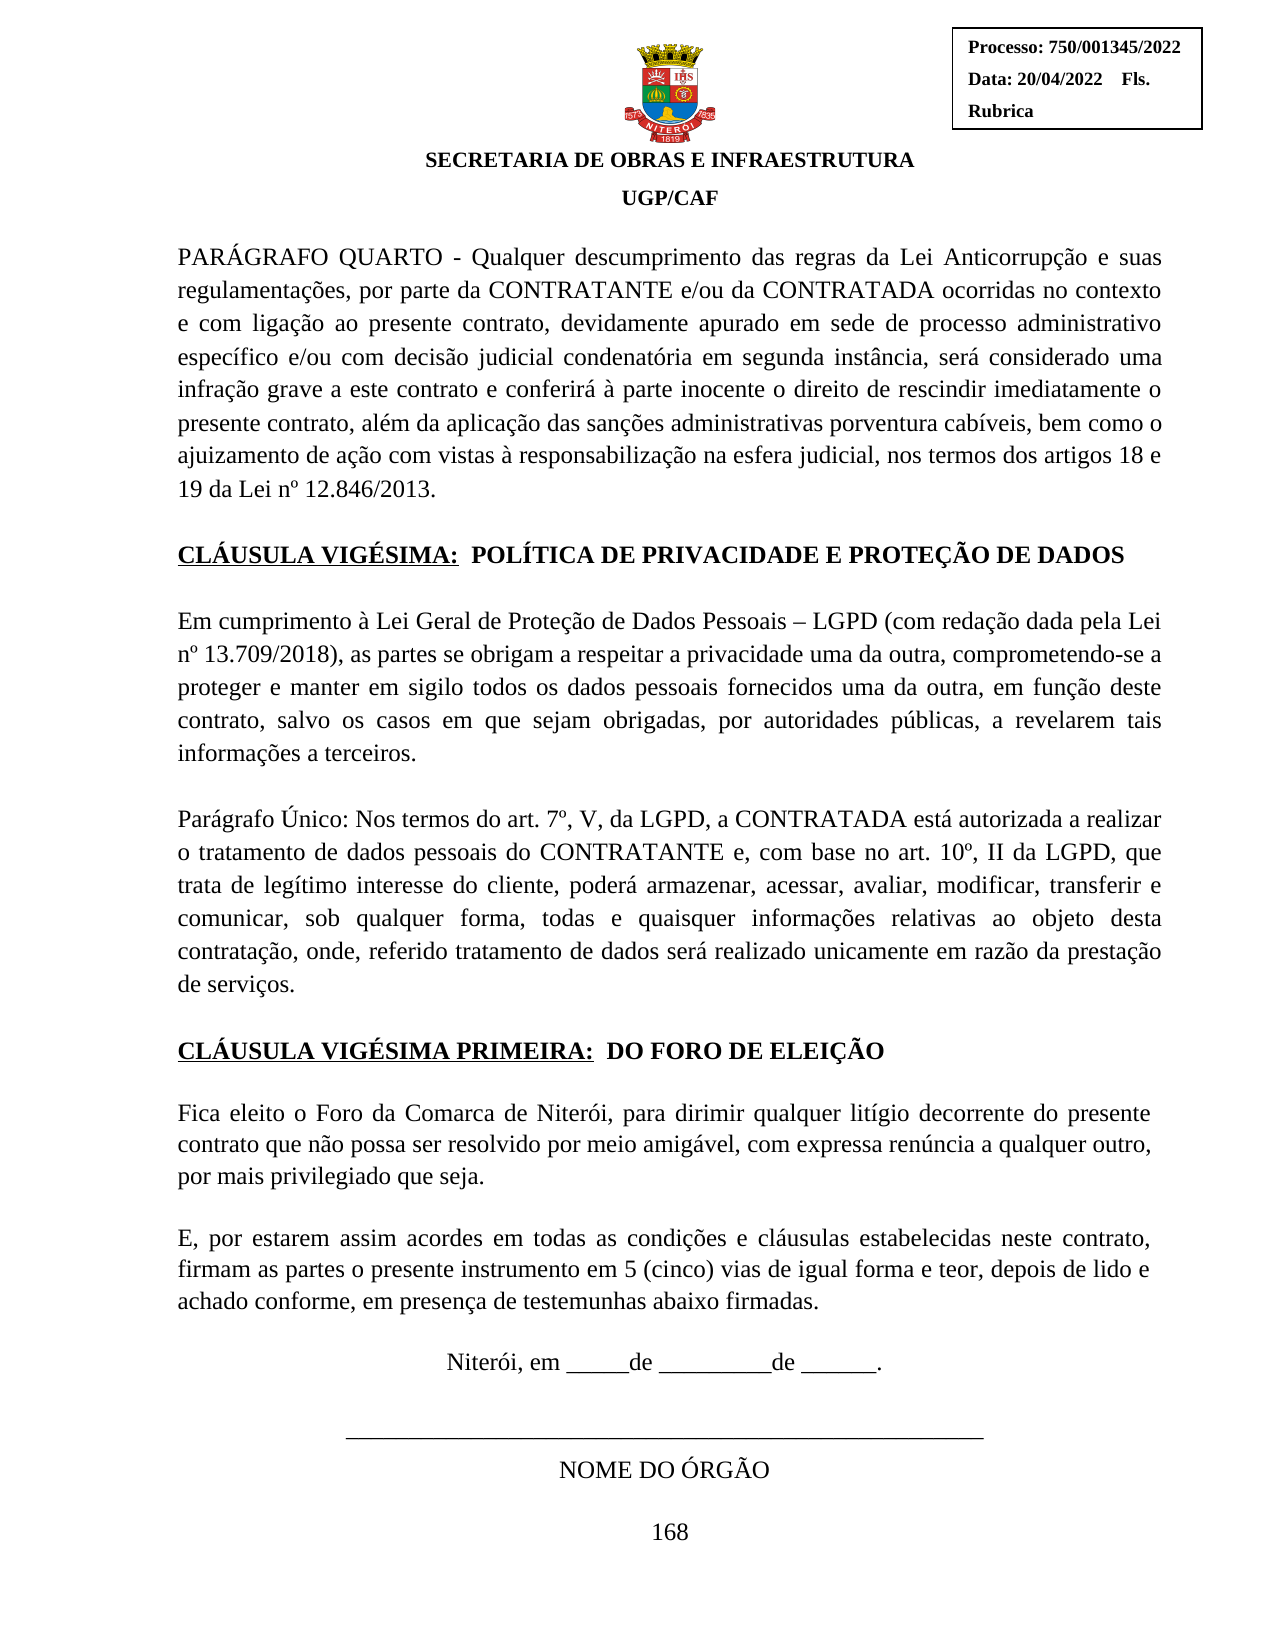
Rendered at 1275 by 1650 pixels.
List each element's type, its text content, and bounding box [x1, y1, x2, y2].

text CLÁUSULA VIGÉSIMA: POLÍTICA DE PRIVACIDADE E PROTEÇÃO DE DADOS [177, 540, 1163, 568]
text PARÁGRAFO QUARTO - Qualquer descumprimento das regras da Lei Anticorrupção e suas regulamentações, por parte da CONTRATANTE e/ou da CONTRATADA ocorridas no contexto e com ligação ao presente contrato, devidamente apurado em sede de processo administrativo específico e/ou com decisão judicial condenatória em segunda instância, será considerado uma infração grave a este contrato e conferirá à parte inocente o direito de rescindir imediatamente o presente contrato, além da aplicação das sanções administrativas porventura cabíveis, bem como o ajuizamento de ação com vistas à responsabilização na esfera judicial, nos termos dos artigos 18 e 19 da Lei nº 12.846/2013. [177, 242, 1163, 502]
picture [624, 44, 716, 143]
text ___________________________________________________ [177, 1413, 1152, 1442]
text CLÁUSULA VIGÉSIMA PRIMEIRA: DO FORO DE ELEIÇÃO [177, 1033, 1152, 1064]
text Fica eleito o Foro da Comarca de Niterói, para dirimir qualquer litígio decorrente do presente contrato que não possa ser resolvido por meio amigável, com expressa renúncia a qualquer outro, por mais privilegiado que seja. [177, 1096, 1152, 1189]
text NOME DO ÓRGÃO [177, 1455, 1152, 1483]
text E, por estarem assim acordes em todas as condições e cláusulas estabelecidas neste contrato, firmam as partes o presente instrumento em 5 (cinco) vias de igual forma e teor, depois de lido e achado conforme, em presença de testemunhas abaixo firmadas. [177, 1221, 1152, 1314]
text Em cumprimento à Lei Geral de Proteção de Dados Pessoais – LGPD (com redação dada pela Lei nº 13.709/2018), as partes se obrigam a respeitar a privacidade uma da outra, comprometendo-se a proteger e manter em sigilo todos os dados pessoais fornecidos uma da outra, em função deste contrato, salvo os casos em que sejam obrigadas, por autoridades públicas, a revelarem tais informações a terceiros. [177, 606, 1163, 767]
text Niterói, em _____de _________de ______. [177, 1347, 1152, 1376]
text Parágrafo Único: Nos termos do art. 7º, V, da LGPD, a CONTRATADA está autorizada a realizar o tratamento de dados pessoais do CONTRATANTE e, com base no art. 10º, II da LGPD, que trata de legítimo interesse do cliente, poderá armazenar, acessar, avaliar, modificar, transferir e comunicar, sob qualquer forma, todas e quaisquer informações relativas ao objeto desta contratação, onde, referido tratamento de dados será realizado unicamente em razão da prestação de serviços. [177, 804, 1163, 998]
